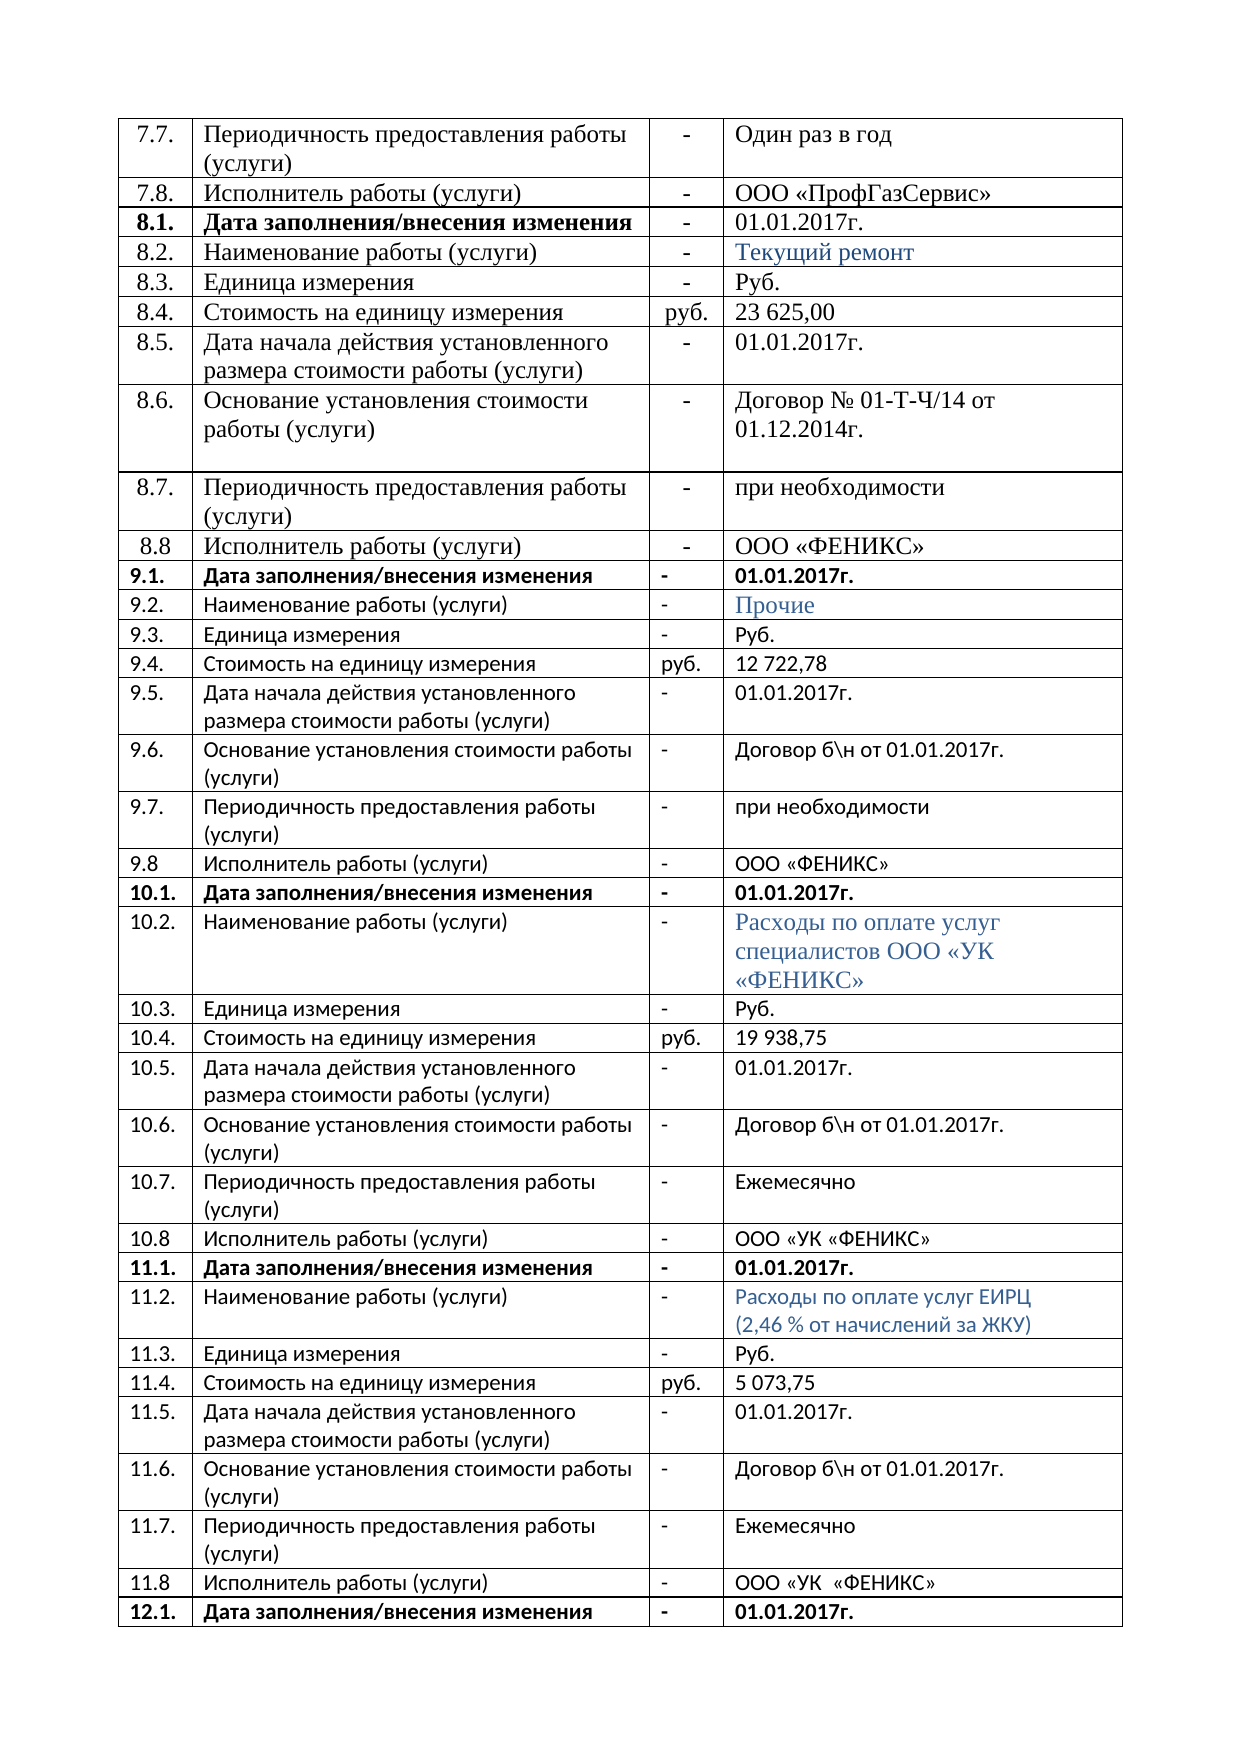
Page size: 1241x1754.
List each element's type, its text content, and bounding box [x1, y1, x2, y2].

table_cell 5 073,75 [724, 1368, 1122, 1396]
table_cell 11.1. [119, 1253, 192, 1281]
table_cell - [650, 1454, 723, 1510]
table_cell - [650, 1253, 723, 1281]
table_cell Исполнитель работы (услуги) [193, 178, 649, 206]
table_cell Дата начала действия установленного размера стоимости работы (услуги) [193, 1053, 649, 1109]
table_cell ООО «УК «ФЕНИКС» [724, 1224, 1122, 1252]
table_cell Единица измерения [193, 1339, 649, 1367]
table_cell Единица измерения [193, 995, 649, 1022]
table_cell Исполнитель работы (услуги) [193, 1224, 649, 1252]
table_cell Дата заполнения/внесения изменения [193, 1253, 649, 1281]
table_cell 7.8. [119, 178, 192, 206]
table_cell 01.01.2017г. [724, 561, 1122, 589]
table_cell Периодичность предоставления работы (услуги) [193, 1167, 649, 1223]
table_cell 9.3. [119, 620, 192, 648]
table_cell Наименование работы (услуги) [193, 237, 649, 266]
table_cell Ежемесячно [724, 1167, 1122, 1223]
table_cell Руб. [724, 267, 1122, 296]
table_cell 11.4. [119, 1368, 192, 1396]
table_cell 01.01.2017г. [724, 327, 1122, 384]
table_cell 12.1. [119, 1598, 192, 1626]
table_cell руб. [650, 297, 723, 326]
table_cell - [650, 119, 723, 177]
table_cell - [650, 678, 723, 734]
table_cell Исполнитель работы (услуги) [193, 849, 649, 877]
table_cell 8.6. [119, 385, 192, 471]
table_cell - [650, 620, 723, 648]
table_cell Дата заполнения/внесения изменения [193, 878, 649, 906]
table_cell Текущий ремонт [724, 237, 1122, 266]
table_cell 01.01.2017г. [724, 208, 1122, 236]
table_cell 9.1. [119, 561, 192, 589]
table_cell Единица измерения [193, 620, 649, 648]
table_cell - [650, 995, 723, 1022]
table_cell Основание установления стоимости работы (услуги) [193, 1110, 649, 1166]
table_cell - [650, 267, 723, 296]
table_cell - [650, 1569, 723, 1596]
table_cell Дата начала действия установленного размера стоимости работы (услуги) [193, 327, 649, 384]
table_cell 9.4. [119, 649, 192, 677]
table_cell Основание установления стоимости работы (услуги) [193, 1454, 649, 1510]
table_cell Договор б\н от 01.01.2017г. [724, 735, 1122, 791]
table_cell Руб. [724, 620, 1122, 648]
table_cell Руб. [724, 1339, 1122, 1367]
table_cell Руб. [724, 995, 1122, 1022]
table_cell - [650, 1282, 723, 1338]
table_cell Прочие [724, 590, 1122, 619]
table_cell - [650, 1110, 723, 1166]
table_cell - [650, 208, 723, 236]
table_cell 19 938,75 [724, 1024, 1122, 1052]
table_cell 10.4. [119, 1024, 192, 1052]
table_cell - [650, 1511, 723, 1567]
table_cell - [650, 1598, 723, 1626]
table_cell Наименование работы (услуги) [193, 1282, 649, 1338]
table_cell Периодичность предоставления работы (услуги) [193, 1511, 649, 1567]
table_cell - [650, 735, 723, 791]
table_cell 8.2. [119, 237, 192, 266]
table_cell 9.6. [119, 735, 192, 791]
table_cell - [650, 907, 723, 993]
table_cell 11.3. [119, 1339, 192, 1367]
table_cell ООО «ФЕНИКС» [724, 531, 1122, 560]
table_cell - [650, 1167, 723, 1223]
table_cell Один раз в год [724, 119, 1122, 177]
table_cell Договор № 01-Т-Ч/14 от 01.12.2014г. [724, 385, 1122, 471]
table_cell 01.01.2017г. [724, 1053, 1122, 1109]
table_cell Расходы по оплате услуг ЕИРЦ (2,46 % от начислений за ЖКУ) [724, 1282, 1122, 1338]
table_cell Периодичность предоставления работы (услуги) [193, 792, 649, 848]
table_cell - [650, 1053, 723, 1109]
table_cell Исполнитель работы (услуги) [193, 1569, 649, 1596]
table_cell Периодичность предоставления работы (услуги) [193, 473, 649, 530]
table_cell 10.1. [119, 878, 192, 906]
table_cell 01.01.2017г. [724, 678, 1122, 734]
table_cell - [650, 178, 723, 206]
table_cell Стоимость на единицу измерения [193, 297, 649, 326]
table_cell Периодичность предоставления работы (услуги) [193, 119, 649, 177]
table_cell - [650, 385, 723, 471]
table_cell - [650, 1224, 723, 1252]
table_cell - [650, 590, 723, 619]
table_cell 8.7. [119, 473, 192, 530]
table_cell Договор б\н от 01.01.2017г. [724, 1454, 1122, 1510]
table_cell Дата заполнения/внесения изменения [193, 561, 649, 589]
table_cell 12 722,78 [724, 649, 1122, 677]
table_cell 9.8 [119, 849, 192, 877]
table_cell - [650, 473, 723, 530]
table_cell Основание установления стоимости работы (услуги) [193, 735, 649, 791]
table_cell ООО «ФЕНИКС» [724, 849, 1122, 877]
table_cell при необходимости [724, 473, 1122, 530]
table_cell 7.7. [119, 119, 192, 177]
table_cell - [650, 237, 723, 266]
table_cell - [650, 327, 723, 384]
table_cell при необходимости [724, 792, 1122, 848]
table_cell 23 625,00 [724, 297, 1122, 326]
table_cell - [650, 1339, 723, 1367]
table_cell Наименование работы (услуги) [193, 907, 649, 993]
table_cell 01.01.2017г. [724, 1397, 1122, 1453]
table_cell - [650, 1397, 723, 1453]
table_cell Стоимость на единицу измерения [193, 649, 649, 677]
table_cell 8.8 [119, 531, 192, 560]
table_cell Договор б\н от 01.01.2017г. [724, 1110, 1122, 1166]
table_cell Основание установления стоимости работы (услуги) [193, 385, 649, 471]
table_cell 11.6. [119, 1454, 192, 1510]
table_cell 9.5. [119, 678, 192, 734]
table_cell - [650, 849, 723, 877]
table_cell 10.8 [119, 1224, 192, 1252]
table_cell Стоимость на единицу измерения [193, 1368, 649, 1396]
table_cell 11.2. [119, 1282, 192, 1338]
table_cell 10.5. [119, 1053, 192, 1109]
table_cell 8.4. [119, 297, 192, 326]
table_cell Стоимость на единицу измерения [193, 1024, 649, 1052]
table_cell 8.5. [119, 327, 192, 384]
table_cell 9.2. [119, 590, 192, 619]
table_cell 8.1. [119, 208, 192, 236]
table_cell ООО «УК «ФЕНИКС» [724, 1569, 1122, 1596]
table_cell - [650, 561, 723, 589]
table_cell Расходы по оплате услуг специалистов ООО «УК «ФЕНИКС» [724, 907, 1122, 993]
table_cell 11.7. [119, 1511, 192, 1567]
table_cell 11.5. [119, 1397, 192, 1453]
table_cell руб. [650, 649, 723, 677]
table_cell Наименование работы (услуги) [193, 590, 649, 619]
table_cell 10.6. [119, 1110, 192, 1166]
table_cell - [650, 878, 723, 906]
table_cell Ежемесячно [724, 1511, 1122, 1567]
table_cell Исполнитель работы (услуги) [193, 531, 649, 560]
table_cell 01.01.2017г. [724, 878, 1122, 906]
table_cell 11.8 [119, 1569, 192, 1596]
table_cell 10.2. [119, 907, 192, 993]
table_cell - [650, 792, 723, 848]
table_cell 8.3. [119, 267, 192, 296]
table_cell - [650, 531, 723, 560]
table_cell Дата начала действия установленного размера стоимости работы (услуги) [193, 678, 649, 734]
table_cell 10.7. [119, 1167, 192, 1223]
table_cell Дата заполнения/внесения изменения [193, 1598, 649, 1626]
table_cell ООО «ПрофГазСервис» [724, 178, 1122, 206]
table_cell Единица измерения [193, 267, 649, 296]
table_cell 9.7. [119, 792, 192, 848]
table_cell 01.01.2017г. [724, 1253, 1122, 1281]
table_cell руб. [650, 1368, 723, 1396]
table_cell 10.3. [119, 995, 192, 1022]
table_cell Дата начала действия установленного размера стоимости работы (услуги) [193, 1397, 649, 1453]
table_cell Дата заполнения/внесения изменения [193, 208, 649, 236]
table_cell руб. [650, 1024, 723, 1052]
table_cell 01.01.2017г. [724, 1598, 1122, 1626]
